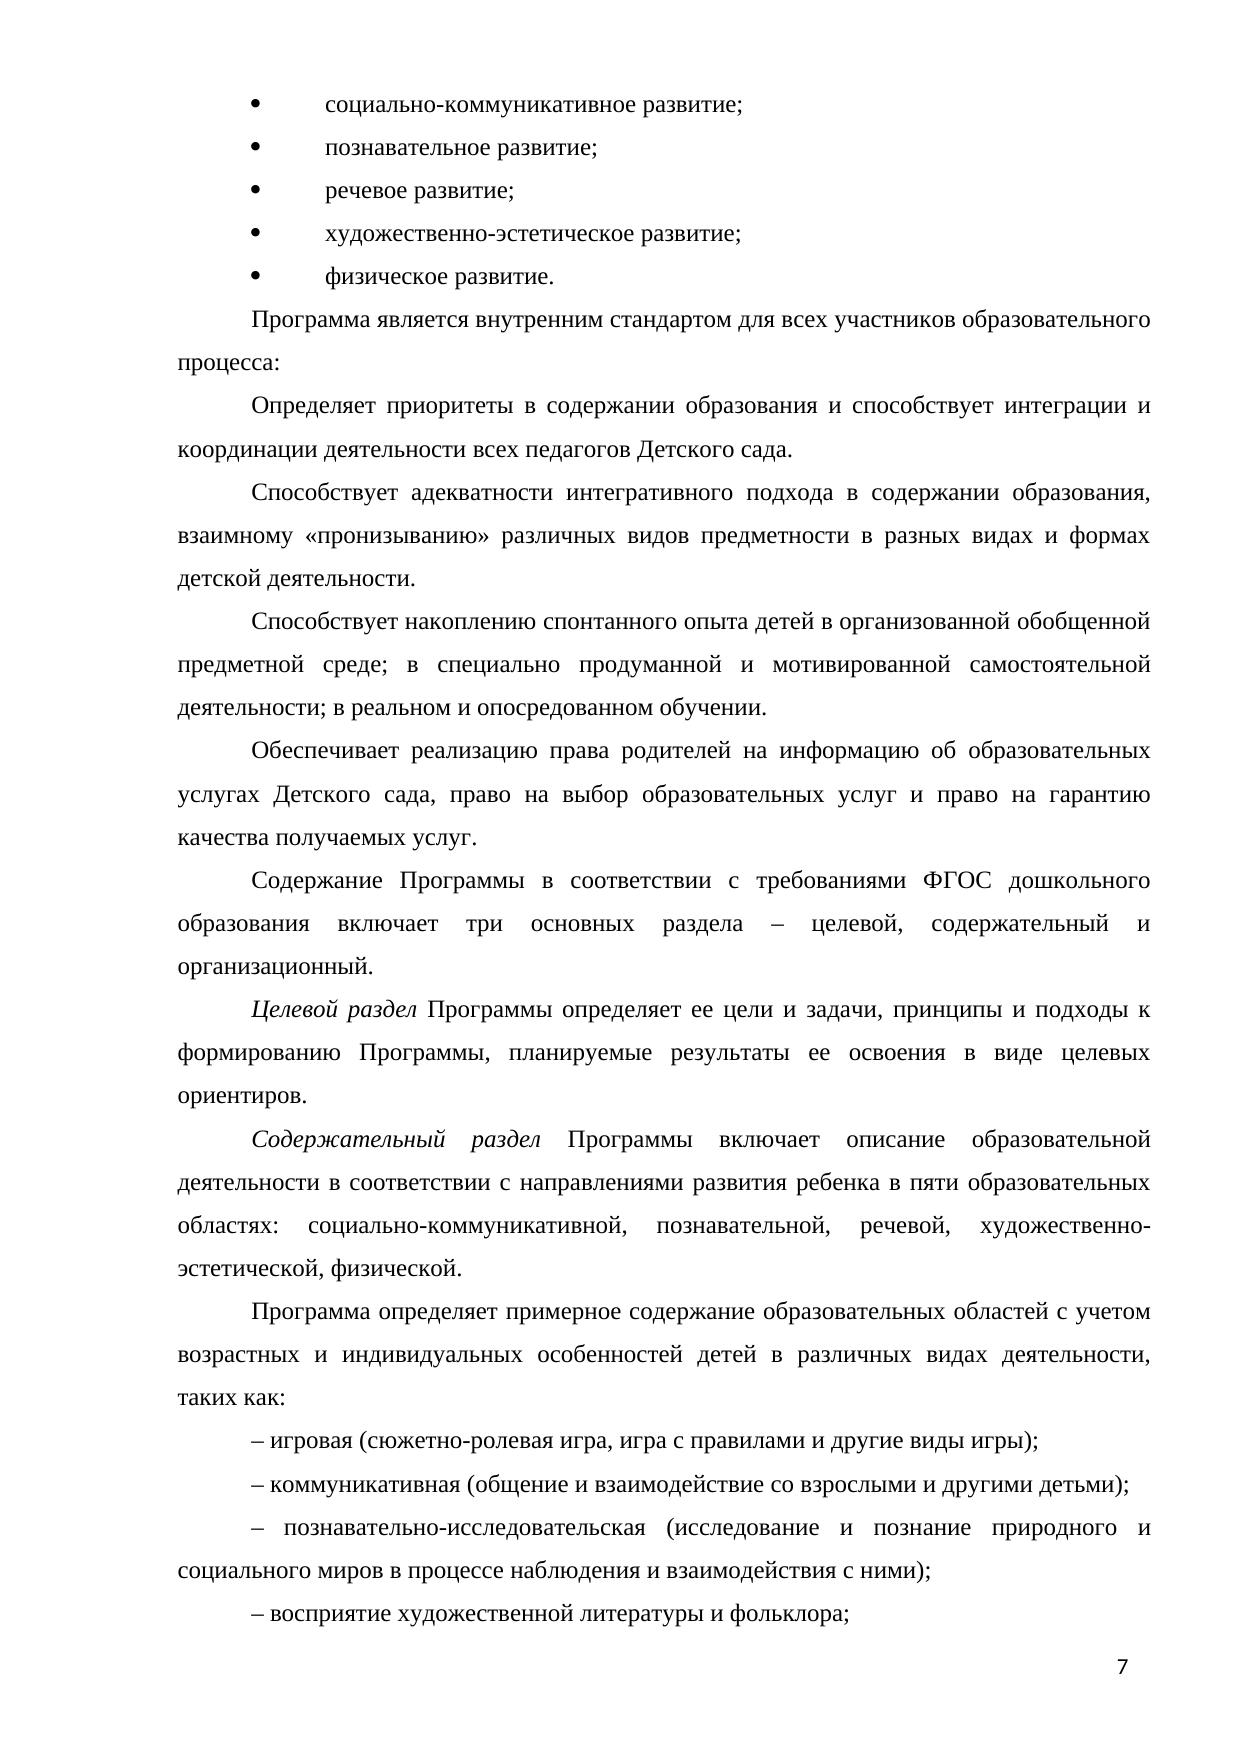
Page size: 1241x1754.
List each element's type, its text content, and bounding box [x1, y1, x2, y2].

text Содержательный раздел Программы включает описание образовательной деятельности в соответствии с направлениями развития ребенка в пяти образовательных областях: социально-коммуникативной, познавательной, речевой, художественно-эстетической, физической. [177, 1124, 1152, 1282]
text Содержание Программы в соответствии с требованиями ФГОС дошкольного образования включает три основных раздела – целевой, содержательный и организационный. [177, 865, 1152, 980]
text Способствует накоплению спонтанного опыта детей в организованной обобщенной предметной среде; в специально продуманной и мотивированной самостоятельной деятельности; в реальном и опосредованном обучении. [177, 606, 1152, 721]
text – игровая (сюжетно-ролевая игра, игра с правилами и другие виды игры); [177, 1426, 1152, 1454]
text – коммуникативная (общение и взаимодействие со взрослыми и другими детьми); [177, 1469, 1152, 1497]
list художественно-эстетическое развитие; [177, 218, 1152, 247]
text Способствует адекватности интегративного подхода в содержании образования, взаимному «пронизыванию» различных видов предметности в разных видах и формах детской деятельности. [177, 477, 1152, 592]
list речевое развитие; [177, 175, 1152, 204]
text – познавательно-исследовательская (исследование и познание природного и социального миров в процессе наблюдения и взаимодействия с ними); [177, 1512, 1152, 1584]
list познавательное развитие; [177, 132, 1152, 161]
text Целевой раздел Программы определяет ее цели и задачи, принципы и подходы к формированию Программы, планируемые результаты ее освоения в виде целевых ориентиров. [177, 994, 1152, 1109]
text Программа является внутренним стандартом для всех участников образовательного процесса: [177, 304, 1152, 376]
text Обеспечивает реализацию права родителей на информацию об образовательных услугах Детского сада, право на выбор образовательных услуг и право на гарантию качества получаемых услуг. [177, 736, 1152, 851]
text Программа определяет примерное содержание образовательных областей с учетом возрастных и индивидуальных особенностей детей в различных видах деятельности, таких как: [177, 1296, 1152, 1411]
text Определяет приоритеты в содержании образования и способствует интеграции и координации деятельности всех педагогов Детского сада. [177, 391, 1152, 462]
list социально-коммуникативное развитие; [177, 89, 1152, 117]
text – восприятие художественной литературы и фольклора; [177, 1598, 1152, 1627]
list физическое развитие. [177, 261, 1152, 290]
